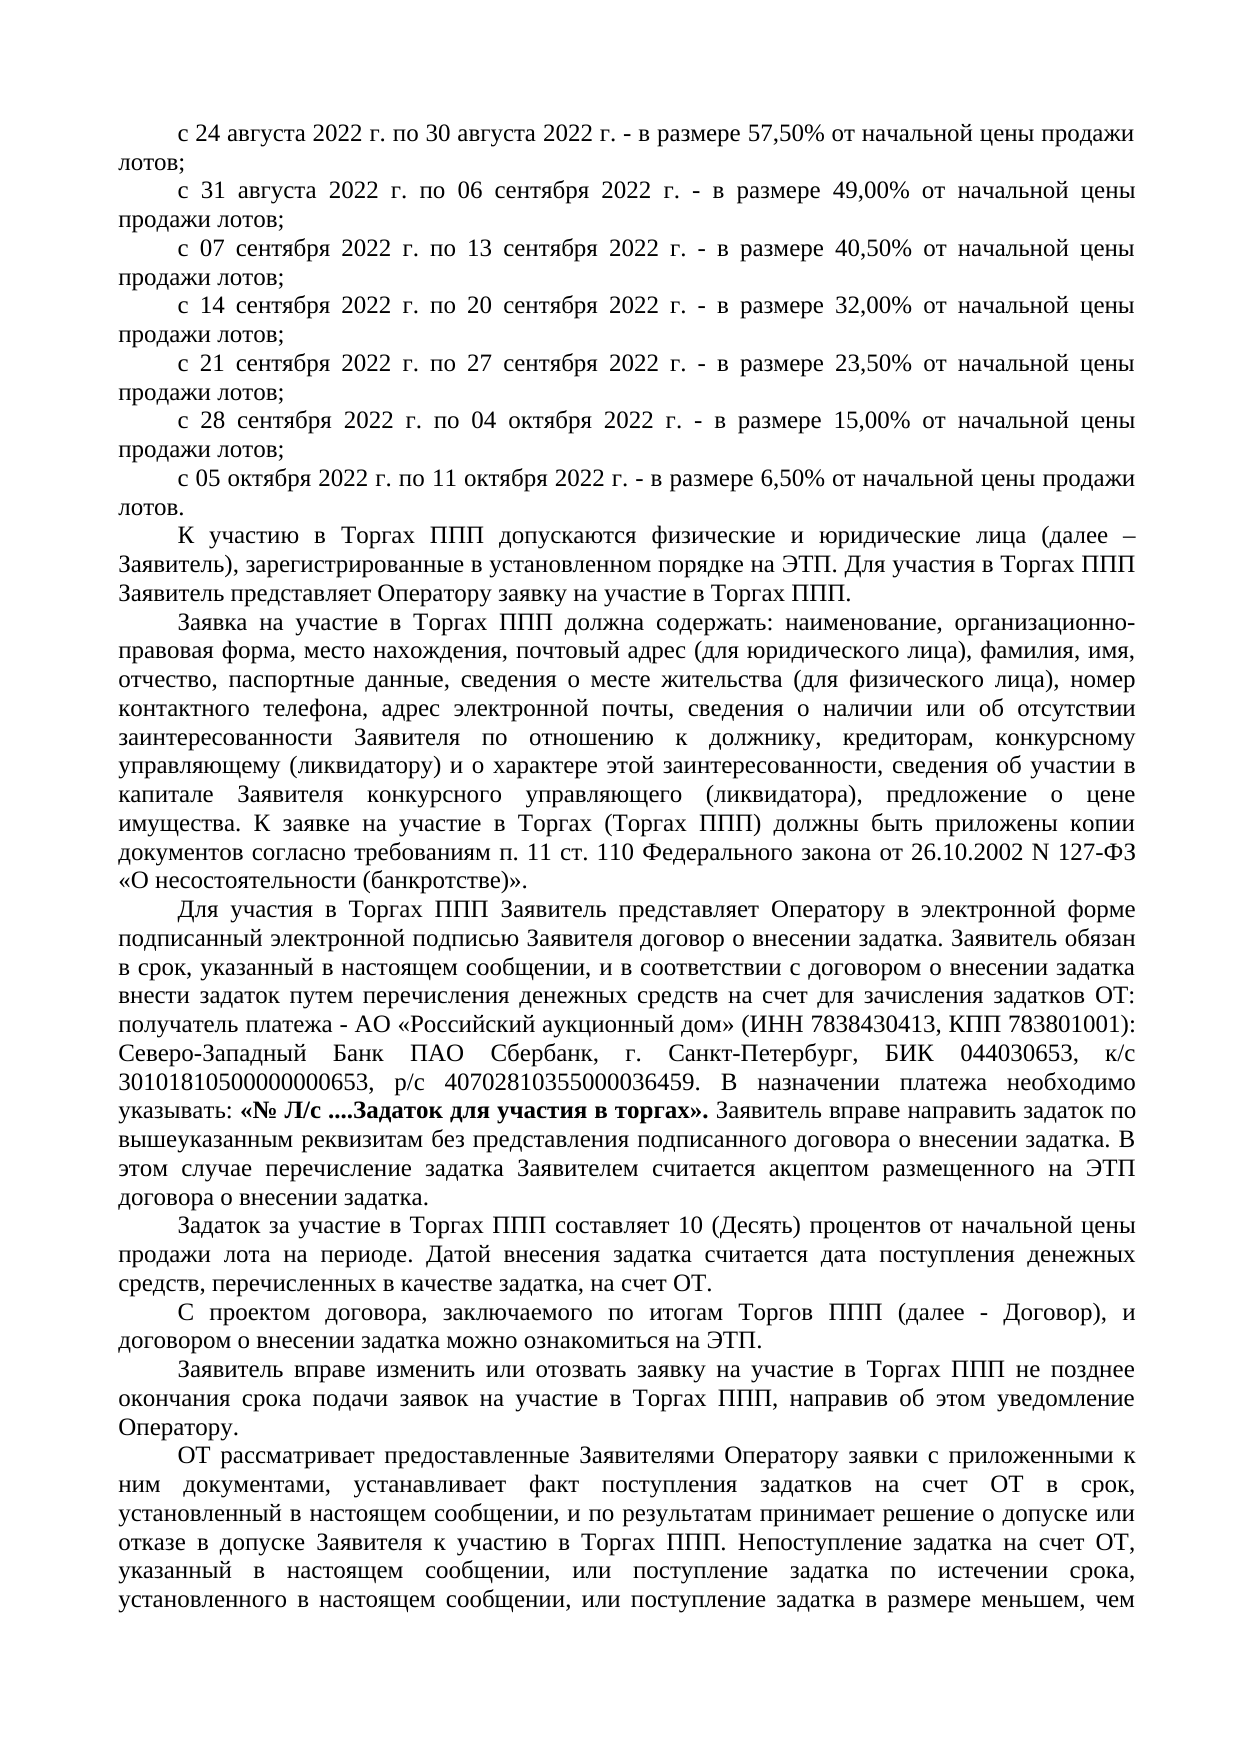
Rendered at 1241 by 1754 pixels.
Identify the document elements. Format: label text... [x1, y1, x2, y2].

text с 05 октября 2022 г. по 11 октября 2022 г. - в размере 6,50% от начальной цены продажи лотов. [118, 463, 1137, 521]
text с 21 сентября 2022 г. по 27 сентября 2022 г. - в размере 23,50% от начальной цены продажи лотов; [118, 348, 1137, 406]
text Заявитель вправе изменить или отозвать заявку на участие в Торгах ППП не позднее окончания срока подачи заявок на участие в Торгах ППП, направив об этом уведомление Оператору. [118, 1354, 1137, 1441]
text с 31 августа 2022 г. по 06 сентября 2022 г. - в размере 49,00% от начальной цены продажи лотов; [118, 176, 1137, 233]
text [118, 1441, 1137, 1613]
text с 28 сентября 2022 г. по 04 октября 2022 г. - в размере 15,00% от начальной цены продажи лотов; [118, 406, 1137, 463]
text С проектом договора, заключаемого по итогам Торгов ППП (далее - Договор), и договором о внесении задатка можно ознакомиться на ЭТП. [118, 1297, 1137, 1354]
text с 24 августа 2022 г. по 30 августа 2022 г. - в размере 57,50% от начальной цены продажи лотов; [118, 118, 1137, 176]
text с 07 сентября 2022 г. по 13 сентября 2022 г. - в размере 40,50% от начальной цены продажи лотов; [118, 233, 1137, 291]
text Задаток за участие в Торгах ППП составляет 10 (Десять) процентов от начальной цены продажи лота на периоде. Датой внесения задатка считается дата поступления денежных средств, перечисленных в качестве задатка, на счет ОТ. [118, 1211, 1137, 1297]
text Заявка на участие в Торгах ППП должна содержать: наименование, организационно-правовая форма, место нахождения, почтовый адрес (для юридического лица), фамилия, имя, отчество, паспортные данные, сведения о месте жительства (для физического лица), номер контактного телефона, адрес электронной почты, сведения о наличии или об отсутствии заинтересованности Заявителя по отношению к должнику, кредиторам, конкурсному управляющему (ликвидатору) и о характере этой заинтересованности, сведения об участии в капитале Заявителя конкурсного управляющего (ликвидатора), предложение о цене имущества. К заявке на участие в Торгах (Торгах ППП) должны быть приложены копии документов согласно требованиям п. 11 ст. 110 Федерального закона от 26.10.2002 N 127-ФЗ «О несостоятельности (банкротстве)». [118, 607, 1137, 894]
text с 14 сентября 2022 г. по 20 сентября 2022 г. - в размере 32,00% от начальной цены продажи лотов; [118, 291, 1137, 348]
text К участию в Торгах ППП допускаются физические и юридические лица (далее – Заявитель), зарегистрированные в установленном порядке на ЭТП. Для участия в Торгах ППП Заявитель представляет Оператору заявку на участие в Торгах ППП. [118, 521, 1137, 607]
text Для участия в Торгах ППП Заявитель представляет Оператору в электронной форме подписанный электронной подписью Заявителя договор о внесении задатка. Заявитель обязан в срок, указанный в настоящем сообщении, и в соответствии с договором о внесении задатка внести задаток путем перечисления денежных средств на счет для зачисления задатков ОТ: получатель платежа - АО «Российский аукционный дом» (ИНН 7838430413, КПП 783801001): Северо-Западный Банк ПАО Сбербанк, г. Санкт-Петербург, БИК 044030653, к/с 30101810500000000653, р/с 40702810355000036459. В назначении платежа необходимо указывать: «№ Л/с ....Задаток для участия в торгах». Заявитель вправе направить задаток по вышеуказанным реквизитам без представления подписанного договора о внесении задатка. В этом случае перечисление задатка Заявителем считается акцептом размещенного на ЭТП договора о внесении задатка. [118, 894, 1137, 1211]
